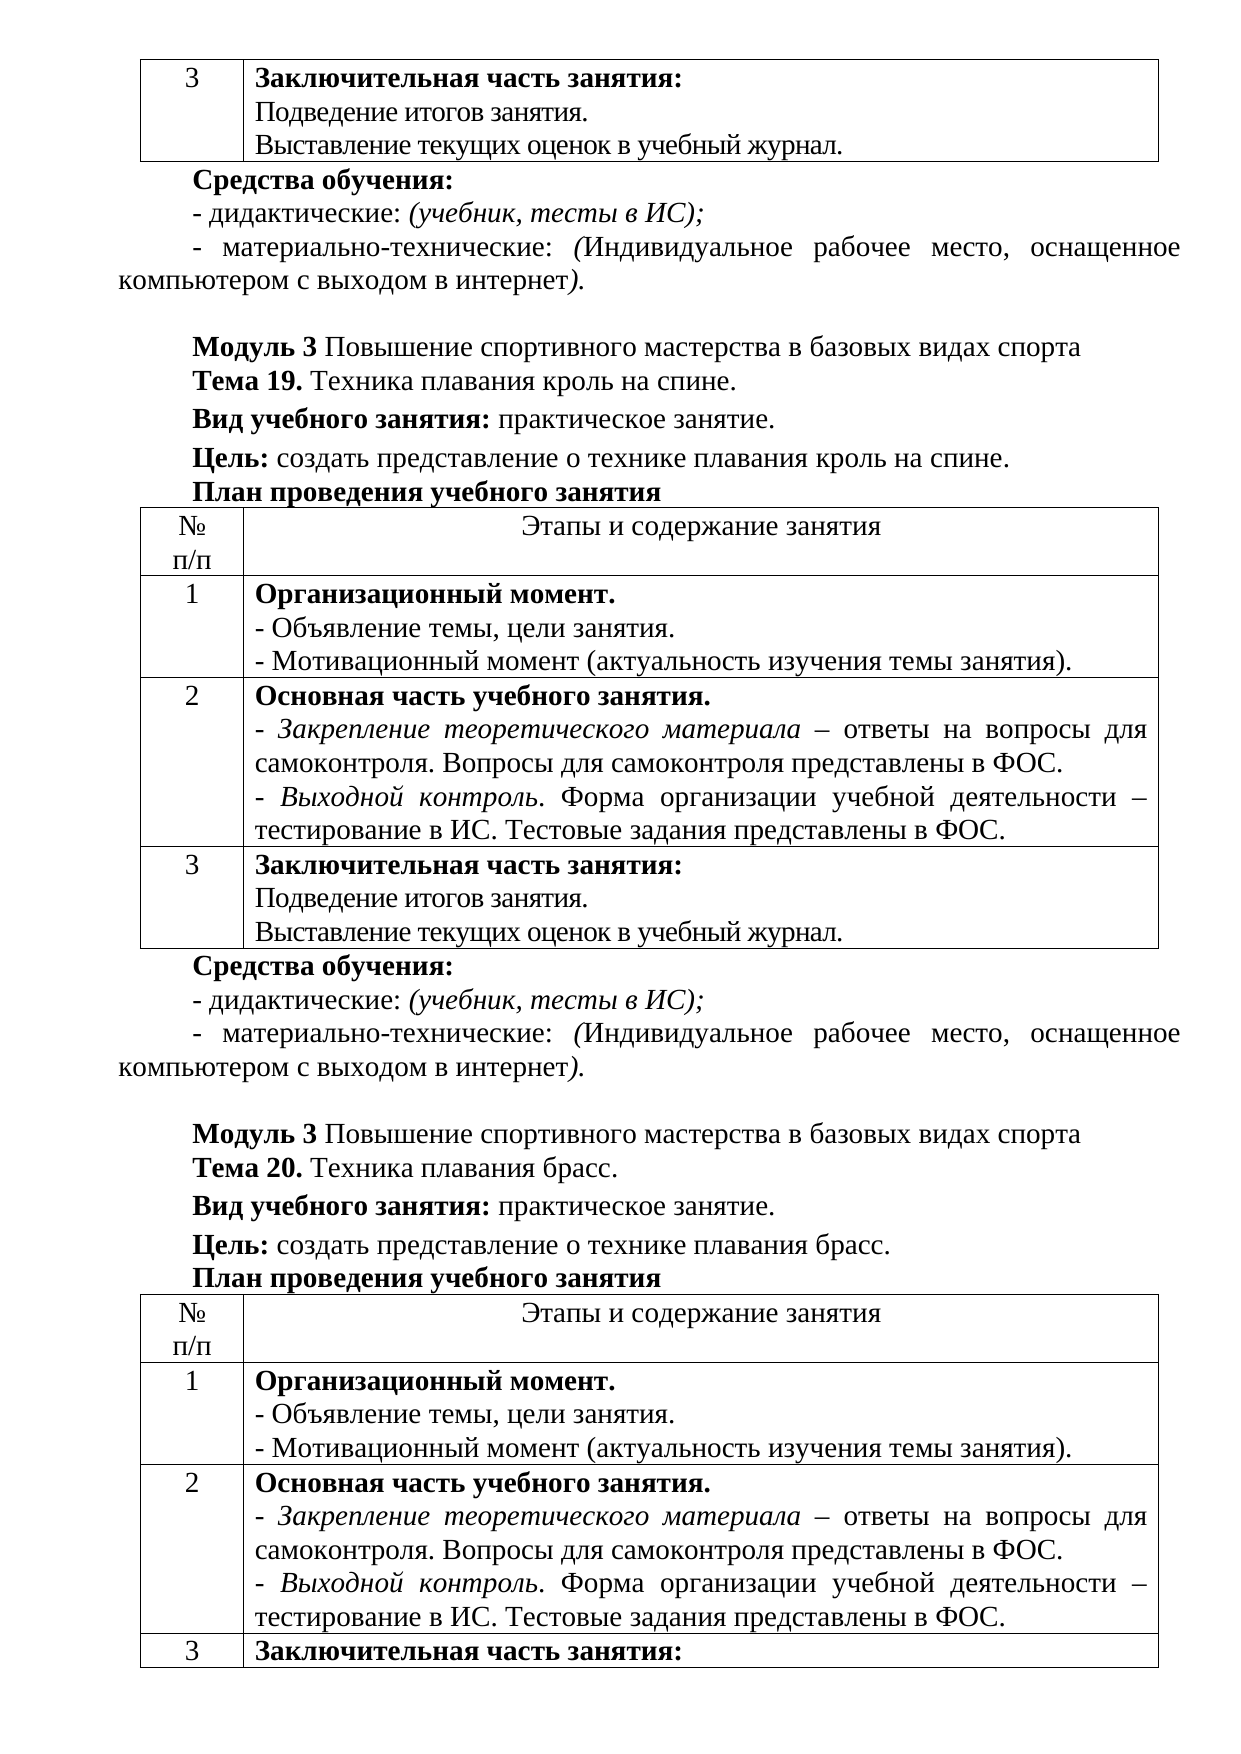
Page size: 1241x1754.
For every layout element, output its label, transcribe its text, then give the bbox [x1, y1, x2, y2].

table_cell 3 [141, 60, 243, 161]
table_cell 3 [141, 1634, 243, 1667]
table_header Этапы и содержание занятия [244, 508, 1158, 575]
table_header Этапы и содержание занятия [244, 1295, 1158, 1362]
text Вид учебного занятия: практическое занятие. [118, 1188, 1181, 1222]
table_header № п/п [141, 1295, 243, 1362]
text - дидактические: (учебник, тесты в ИС); [118, 982, 1181, 1016]
text План проведения учебного занятия [118, 1260, 1181, 1294]
table_cell Заключительная часть занятия: Подведение итогов занятия. Выставление текущих оценок в учебный журнал. [244, 60, 1158, 161]
table_cell Основная часть учебного занятия. - Закрепление теоретического материала – ответы на вопросы для самоконтроля. Вопросы для самоконтроля представлены в ФОС. - Выходной контроль. Форма организации учебной деятельности – тестирование в ИС. Тестовые задания представлены в ФОС. [244, 1465, 1158, 1632]
table_header № п/п [141, 508, 243, 575]
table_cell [244, 1634, 1158, 1667]
text Модуль 3 Повышение спортивного мастерства в базовых видах спорта [118, 329, 1181, 363]
table_cell Заключительная часть занятия: Подведение итогов занятия. Выставление текущих оценок в учебный журнал. [244, 847, 1158, 947]
text Тема 19. Техника плавания кроль на спине. [118, 363, 1181, 397]
text План проведения учебного занятия [118, 474, 1181, 507]
table_cell Организационный момент. - Объявление темы, цели занятия. - Мотивационный момент (актуальность изучения темы занятия). [244, 576, 1158, 677]
text Средства обучения: [118, 948, 1181, 982]
table_cell 1 [141, 576, 243, 677]
text Модуль 3 Повышение спортивного мастерства в базовых видах спорта [118, 1116, 1181, 1150]
table_cell Организационный момент. - Объявление темы, цели занятия. - Мотивационный момент (актуальность изучения темы занятия). [244, 1363, 1158, 1464]
text - дидактические: (учебник, тесты в ИС); [118, 195, 1181, 229]
table_cell 2 [141, 1465, 243, 1632]
list - материально-технические: (Индивидуальное рабочее место, оснащенное компьютером с выходом в интернет). [118, 1016, 1181, 1083]
text Тема 20. Техника плавания брасс. [118, 1150, 1181, 1183]
text Вид учебного занятия: практическое занятие. [118, 402, 1181, 435]
text Цель: создать представление о технике плавания кроль на спине. [118, 440, 1181, 474]
table_cell Основная часть учебного занятия. - Закрепление теоретического материала – ответы на вопросы для самоконтроля. Вопросы для самоконтроля представлены в ФОС. - Выходной контроль. Форма организации учебной деятельности – тестирование в ИС. Тестовые задания представлены в ФОС. [244, 678, 1158, 846]
table_cell 1 [141, 1363, 243, 1464]
table_cell 2 [141, 678, 243, 846]
text Средства обучения: [118, 162, 1181, 195]
text Цель: создать представление о технике плавания брасс. [118, 1227, 1181, 1260]
list - материально-технические: (Индивидуальное рабочее место, оснащенное компьютером с выходом в интернет). [118, 229, 1181, 296]
table_cell 3 [141, 847, 243, 947]
